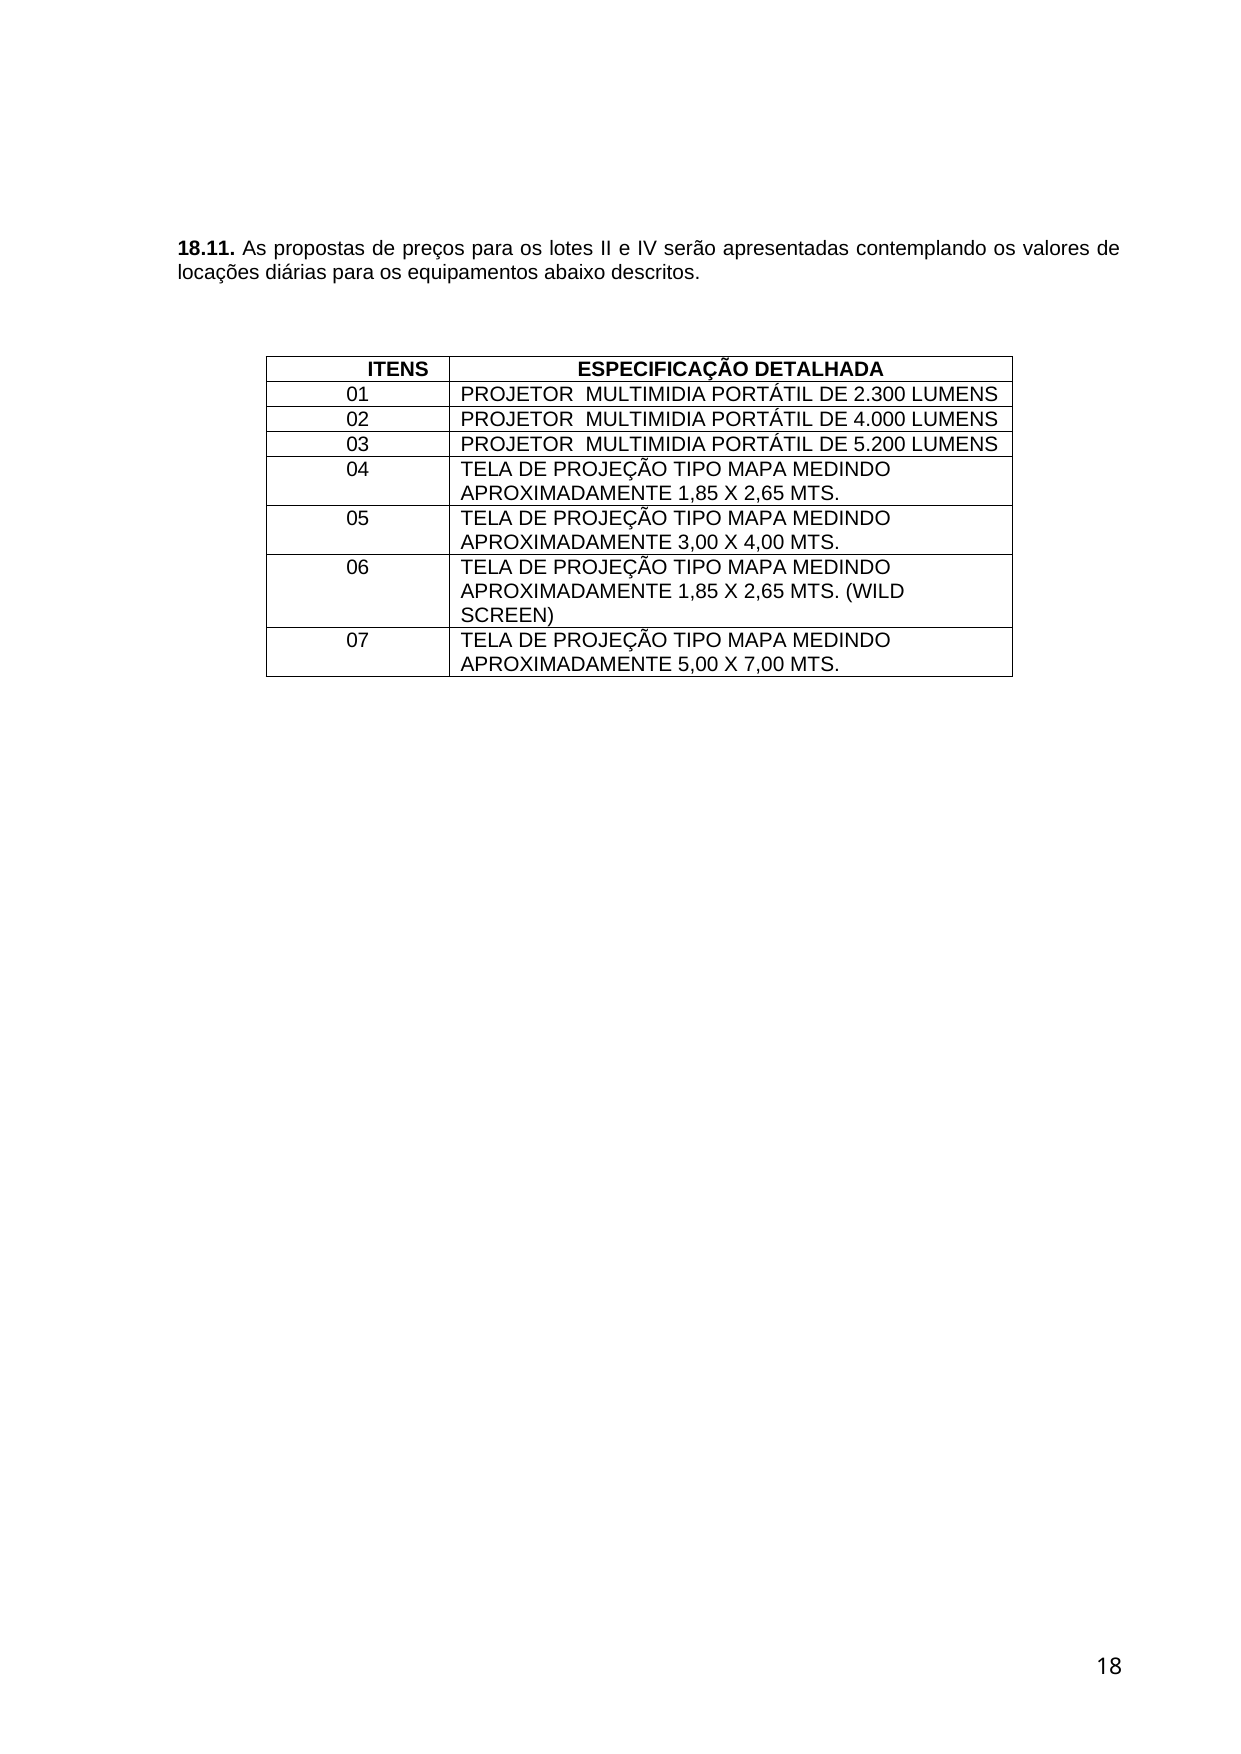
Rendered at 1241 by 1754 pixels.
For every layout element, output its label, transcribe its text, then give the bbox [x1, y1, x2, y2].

table_cell TELA DE PROJEÇÃO TIPO MAPA MEDINDO APROXIMADAMENTE 1,85 X 2,65 MTS. (WILD SCREEN) [450, 555, 1012, 627]
table_cell PROJETOR MULTIMIDIA PORTÁTIL DE 4.000 LUMENS [450, 407, 1012, 431]
table_cell 07 [267, 628, 449, 676]
text 18.11. As propostas de preços para os lotes II e IV serão apresentadas contemplando os valores de locações diárias para os equipamentos abaixo descritos. [177, 236, 1122, 284]
table_cell 02 [267, 407, 449, 431]
table_cell 06 [267, 555, 449, 627]
table_cell TELA DE PROJEÇÃO TIPO MAPA MEDINDO APROXIMADAMENTE 5,00 X 7,00 MTS. [450, 628, 1012, 676]
table_header ESPECIFICAÇÃO DETALHADA [450, 357, 1012, 381]
table_cell 03 [267, 432, 449, 456]
table_cell PROJETOR MULTIMIDIA PORTÁTIL DE 5.200 LUMENS [450, 432, 1012, 456]
table_cell 05 [267, 506, 449, 554]
table_cell 04 [267, 457, 449, 505]
table_cell TELA DE PROJEÇÃO TIPO MAPA MEDINDO APROXIMADAMENTE 3,00 X 4,00 MTS. [450, 506, 1012, 554]
table_cell TELA DE PROJEÇÃO TIPO MAPA MEDINDO APROXIMADAMENTE 1,85 X 2,65 MTS. [450, 457, 1012, 505]
table_cell PROJETOR MULTIMIDIA PORTÁTIL DE 2.300 LUMENS [450, 382, 1012, 406]
table_header ITENS [267, 357, 449, 381]
table_cell 01 [267, 382, 449, 406]
